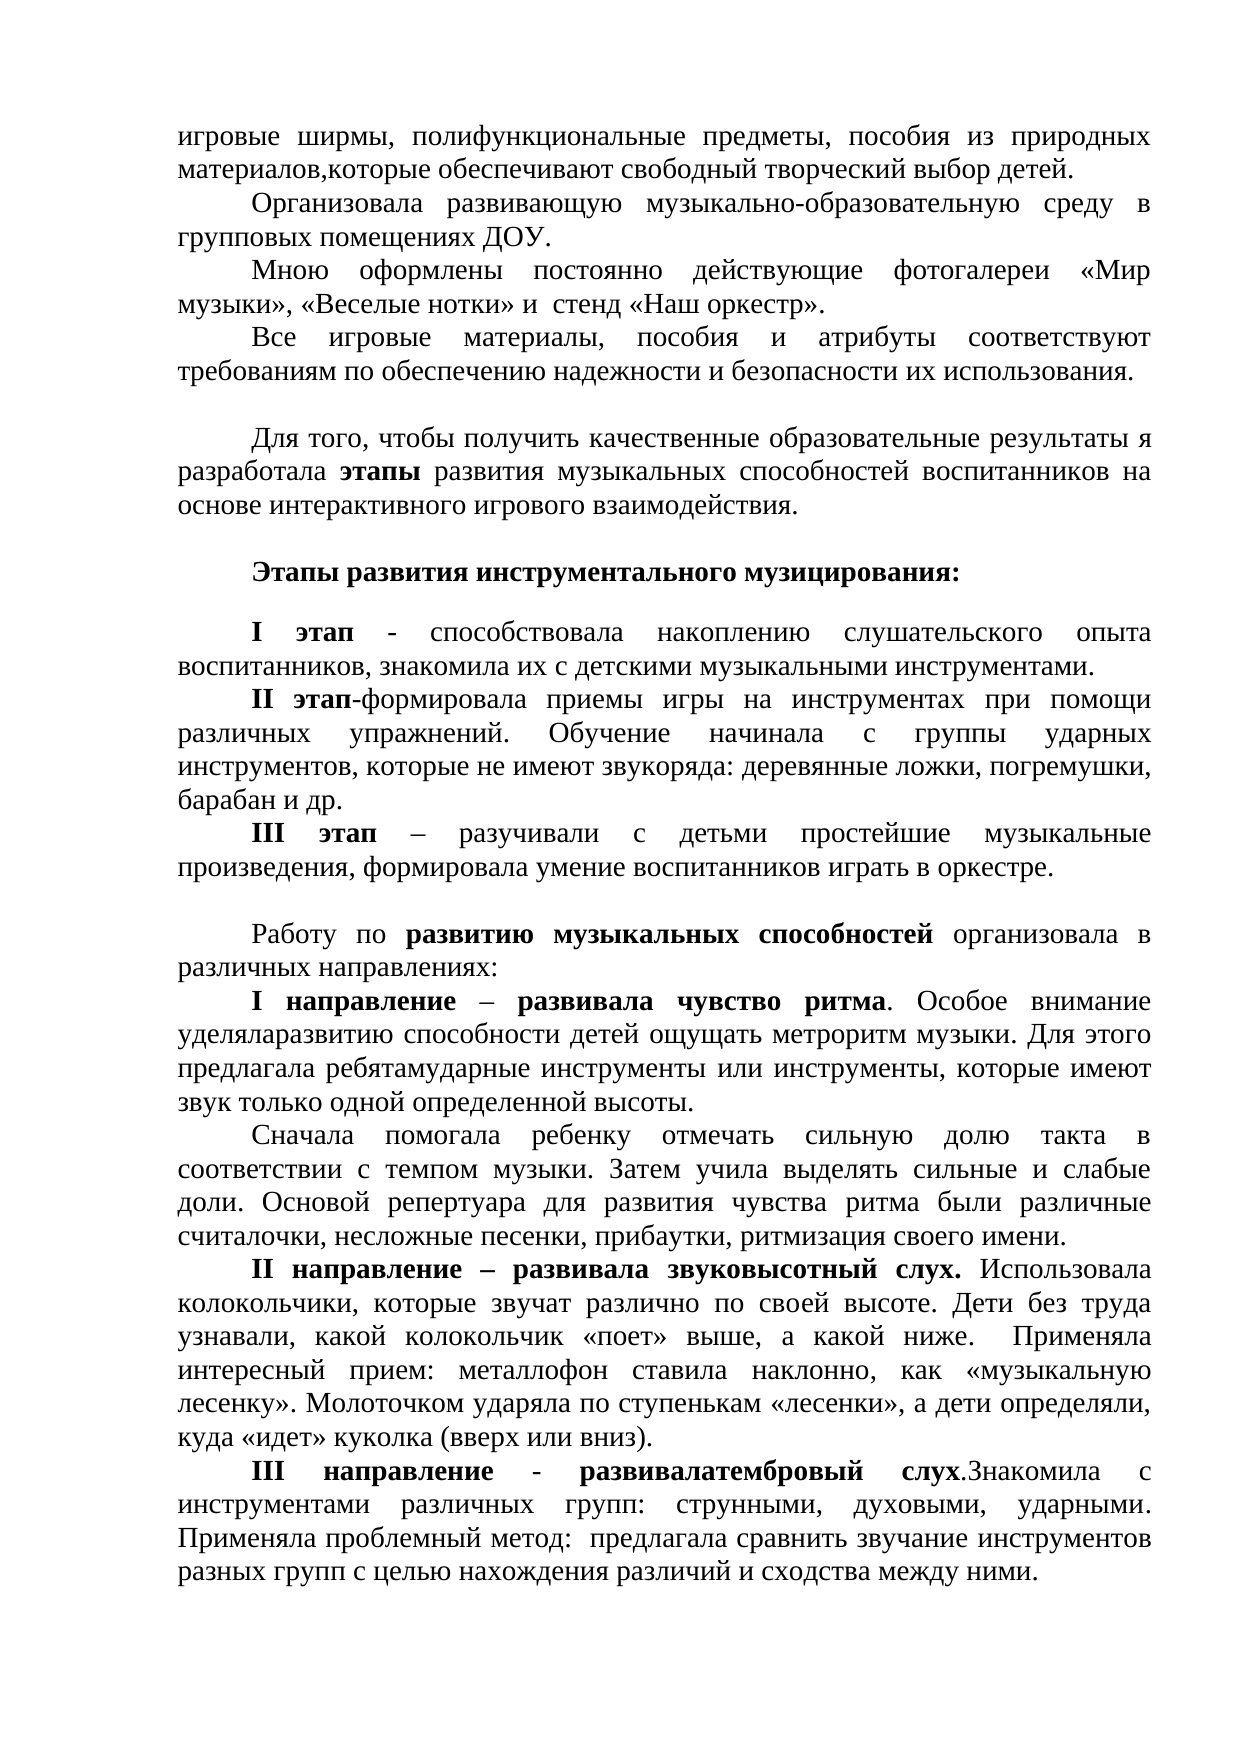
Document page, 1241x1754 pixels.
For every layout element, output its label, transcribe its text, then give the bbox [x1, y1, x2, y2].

text II этап-формировала приемы игры на инструментах при помощи различных упражнений. Обучение начинала с группы ударных инструментов, которые не имеют звукоряда: деревянные ложки, погремушки, барабан и др. [177, 681, 1152, 815]
text Для того, чтобы получить качественные образовательные результаты я разработала этапы развития музыкальных способностей воспитанников на основе интерактивного игрового взаимодействия. [177, 420, 1152, 521]
text III этап – разучивали с детьми простейшие музыкальные произведения, формировала умение воспитанников играть в оркестре. [177, 815, 1152, 882]
text Этапы развития инструментального музицирования: [177, 554, 1152, 588]
text I этап - способствовала накоплению слушательского опыта воспитанников, знакомила их с детскими музыкальными инструментами. [177, 614, 1152, 681]
text Мною оформлены постоянно действующие фотогалереи «Мир музыки», «Веселые нотки» и стенд «Наш оркестр». [177, 252, 1152, 319]
text Сначала помогала ребенку отмечать сильную долю такта в соответствии с темпом музыки. Затем учила выделять сильные и слабые доли. Основой репертуара для развития чувства ритма были различные считалочки, несложные песенки, прибаутки, ритмизация своего имени. [177, 1117, 1152, 1251]
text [177, 118, 1152, 185]
text III направление - развивалатембровый слух.Знакомила с инструментами различных групп: струнными, духовыми, ударными. Применяла проблемный метод: предлагала сравнить звучание инструментов разных групп с целью нахождения различий и сходства между ними. [177, 1453, 1152, 1587]
text I направление – развивала чувство ритма. Особое внимание уделяларазвитию способности детей ощущать метроритм музыки. Для этого предлагала ребятамударные инструменты или инструменты, которые имеют звук только одной определенной высоты. [177, 983, 1152, 1117]
text Работу по развитию музыкальных способностей организовала в различных направлениях: [177, 916, 1152, 983]
text Организовала развивающую музыкально-образовательную среду в групповых помещениях ДОУ. [177, 185, 1152, 252]
text Все игровые материалы, пособия и атрибуты соответствуют требованиям по обеспечению надежности и безопасности их использования. [177, 319, 1152, 386]
text II направление – развивала звуковысотный слух. Использовала колокольчики, которые звучат различно по своей высоте. Дети без труда узнавали, какой колокольчик «поет» выше, а какой ниже. Применяла интересный прием: металлофон ставила наклонно, как «музыкальную лесенку». Молоточком ударяла по ступенькам «лесенки», а дети определяли, куда «идет» куколка (вверх или вниз). [177, 1251, 1152, 1453]
